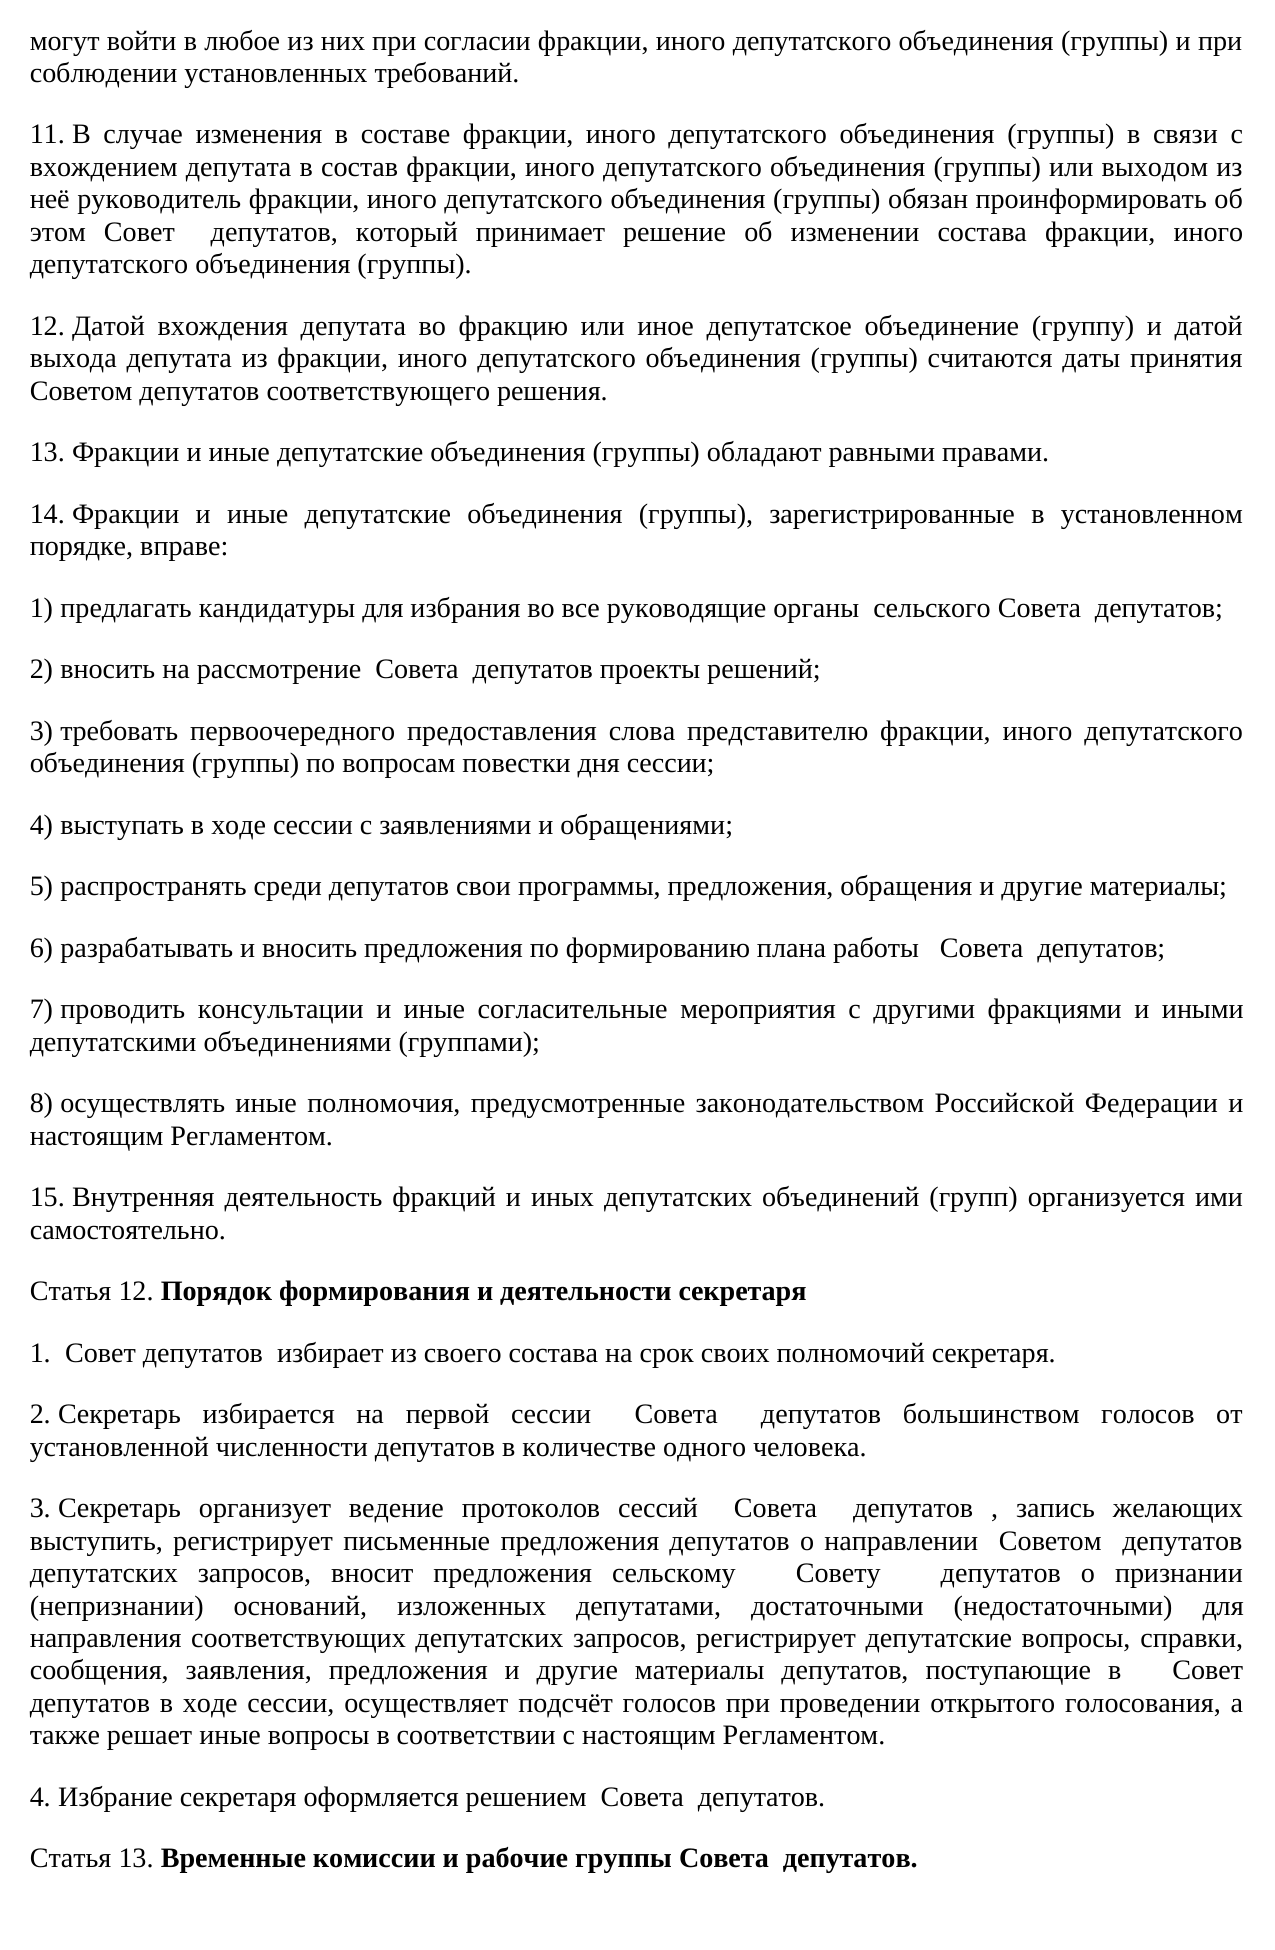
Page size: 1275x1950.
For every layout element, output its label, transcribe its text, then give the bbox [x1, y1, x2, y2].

text 11. В случае изменения в составе фракции, иного депутатского объединения (группы) в связи с вхождением депутата в состав фракции, иного депутатского объединения (группы) или выходом из неё руководитель фракции, иного депутатского объединения (группы) обязан проинформировать об этом Совет депутатов, который принимает решение об изменении состава фракции, иного депутатского объединения (группы). [29, 182, 1245, 344]
text 14. Фракции и иные депутатские объединения (группы), зарегистрированные в установленном порядке, вправе: [29, 561, 1245, 626]
text 2) вносить на рассмотрение Совета депутатов проекты решений; [29, 717, 1245, 749]
text 7) проводить консультации и иные согласительные мероприятия с другими фракциями и иными депутатскими объединениями (группами); [29, 1057, 1245, 1122]
text 3. Секретарь организует ведение протоколов сессий Совета депутатов , запись желающих выступить, регистрирует письменные предложения депутатов о направлении Советом депутатов депутатских запросов, вносит предложения сельскому Совету депутатов о признании (непризнании) оснований, изложенных депутатами, достаточными (недостаточными) для направления соответствующих депутатских запросов, регистрирует депутатские вопросы, справки, сообщения, заявления, предложения и другие материалы депутатов, поступающие в Совет депутатов в ходе сессии, осуществляет подсчёт голосов при проведении открытого голосования, а также решает иные вопросы в соответствии с настоящим Регламентом. [29, 1556, 1245, 1815]
text 4) выступать в ходе сессии с заявлениями и обращениями; [29, 872, 1245, 905]
text 1) предлагать кандидатуры для избрания во все руководящие органы сельского Совета депутатов; [29, 655, 1245, 688]
text 15. Внутренняя деятельность фракций и иных депутатских объединений (групп) организуется ими самостоятельно. [29, 1245, 1245, 1310]
text 13. Фракции и иные депутатские объединения (группы) обладают равными правами. [29, 500, 1245, 532]
text 8) осуществлять иные полномочия, предусмотренные законодательством Российской Федерации и настоящим Регламентом. [29, 1151, 1245, 1216]
text 3) требовать первоочередного предоставления слова представителю фракции, иного депутатского объединения (группы) по вопросам повестки дня сессии; [29, 778, 1245, 843]
text 1. Совет депутатов избирает из своего состава на срок своих полномочий секретаря. [29, 1401, 1245, 1433]
text 5) распространять среди депутатов свои программы, предложения, обращения и другие материалы; [29, 934, 1245, 966]
text Статья 12. Порядок формирования и деятельности секретаря [29, 1339, 1245, 1371]
text 2. Секретарь избирается на первой сессии Совета депутатов большинством голосов от установленной численности депутатов в количестве одного человека. [29, 1462, 1245, 1527]
text 4. Избрание секретаря оформляется решением Совета депутатов. [29, 1844, 1245, 1877]
text 12. Датой вхождения депутата во фракцию или иное депутатское объединение (группу) и датой выхода депутата из фракции, иного депутатского объединения (группы) считаются даты принятия Советом депутатов соответствующего решения. [29, 373, 1245, 471]
text 10. Депутаты, не вошедшие ни в одну фракцию или иное депутатское объединение (группу) при их регистрации либо выбывшие из фракции, иного депутатского объединения (группы), в дальнейшем могут войти в любое из них при согласии фракции, иного депутатского объединения (группы) и при соблюдении установленных требований. [29, 24, 1245, 153]
text 6) разрабатывать и вносить предложения по формированию плана работы Совета депутатов; [29, 996, 1245, 1028]
